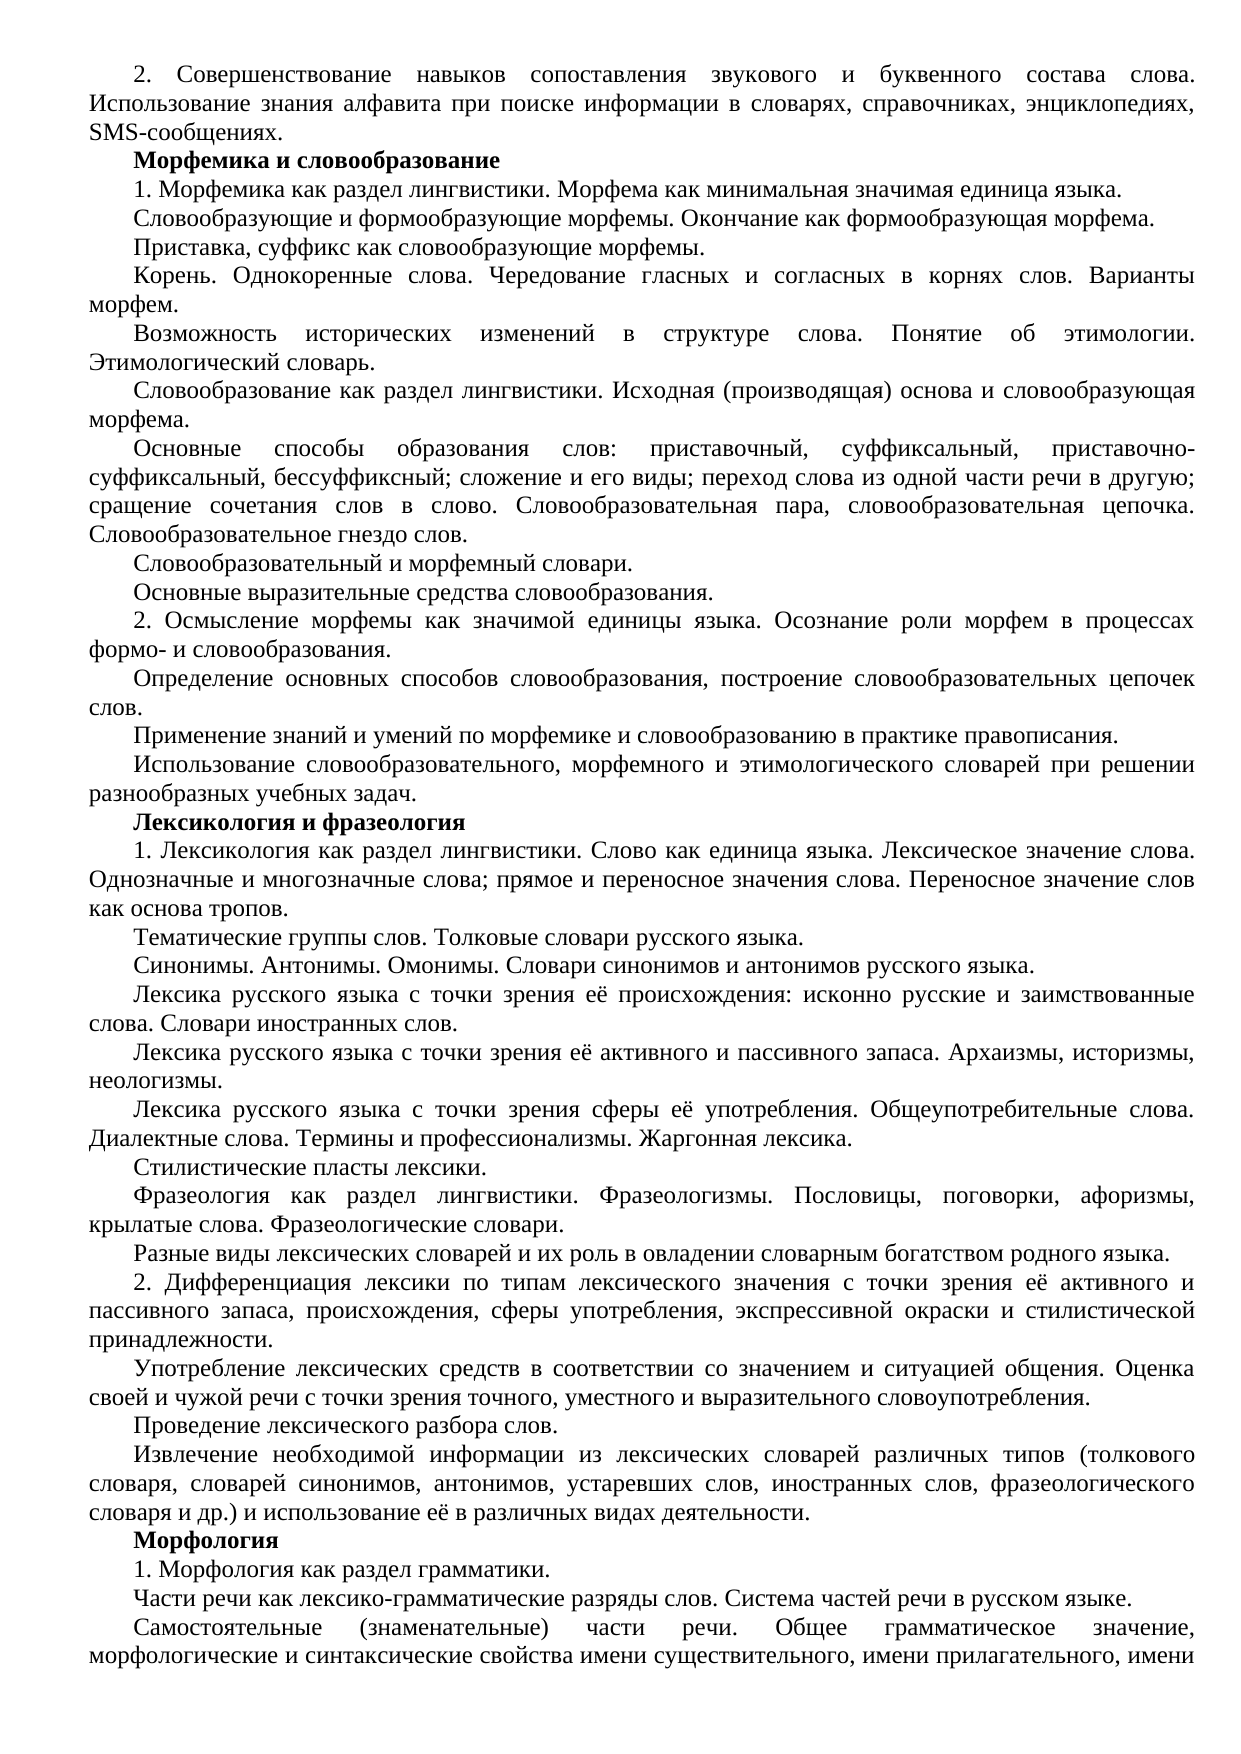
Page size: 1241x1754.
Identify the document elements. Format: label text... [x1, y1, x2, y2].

text Определение основных способов словообразования, построение словообразовательных цепочек слов. [89, 663, 1196, 720]
text Основные выразительные средства словообразования. [89, 577, 1196, 605]
text Лексика русского языка с точки зрения сферы её употребления. Общеупотребительные слова. Диалектные слова. Термины и профессионализмы. Жаргонная лексика. [89, 1094, 1196, 1152]
text Использование словообразовательного, морфемного и этимологического словарей при решении разнообразных учебных задач. [89, 749, 1196, 807]
text Основные способы образования слов: приставочный, суффиксальный, приставочно-суффиксальный, бессуффиксный; сложение и его виды; переход слова из одной части речи в другую; сращение сочетания слов в слово. Словообразовательная пара, словообразовательная цепочка. Словообразовательное гнездо слов. [89, 433, 1196, 548]
text Тематические группы слов. Толковые словари русского языка. [89, 922, 1196, 950]
text Фразеология как раздел лингвистики. Фразеологизмы. Пословицы, поговорки, афоризмы, крылатые слова. Фразеологические словари. [89, 1180, 1196, 1238]
text Стилистические пласты лексики. [89, 1152, 1196, 1180]
text Словообразование как раздел лингвистики. Исходная (производящая) основа и словообразующая морфема. [89, 375, 1196, 433]
text Лексикология и фразеология [89, 807, 1196, 835]
text Извлечение необходимой информации из лексических словарей различных типов (толкового словаря, словарей синонимов, антонимов, устаревших слов, иностранных слов, фразеологического словаря и др.) и использование её в различных видах деятельности. [89, 1439, 1196, 1525]
text Морфология [89, 1525, 1196, 1554]
text Словообразующие и формообразующие морфемы. Окончание как формообразующая морфема. [89, 203, 1196, 232]
text 2. Осмысление морфемы как значимой единицы языка. Осознание роли морфем в процессах формо- и словообразования. [89, 605, 1196, 663]
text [89, 1612, 1196, 1669]
text Лексика русского языка с точки зрения её происхождения: исконно русские и заимствованные слова. Словари иностранных слов. [89, 979, 1196, 1037]
text Употребление лексических средств в соответствии со значением и ситуацией общения. Оценка своей и чужой речи с точки зрения точного, уместного и выразительного словоупотребления. [89, 1353, 1196, 1410]
text Проведение лексического разбора слов. [89, 1410, 1196, 1439]
text Лексика русского языка с точки зрения её активного и пассивного запаса. Архаизмы, историзмы, неологизмы. [89, 1037, 1196, 1094]
text 1. Лексикология как раздел лингвистики. Слово как единица языка. Лексическое значение слова. Однозначные и многозначные слова; прямое и переносное значения слова. Переносное значение слов как основа тропов. [89, 835, 1196, 922]
text Разные виды лексических словарей и их роль в овладении словарным богатством родного языка. [89, 1238, 1196, 1267]
text 1. Морфемика как раздел лингвистики. Морфема как минимальная значимая единица языка. [89, 174, 1196, 203]
text Приставка, суффикс как словообразующие морфемы. [89, 232, 1196, 260]
text 2. Совершенствование навыков сопоставления звукового и буквенного состава слова. Использование знания алфавита при поиске информации в словарях, справочниках, энциклопедиях, SMS-сообщениях. [89, 59, 1196, 145]
text Синонимы. Антонимы. Омонимы. Словари синонимов и антонимов русского языка. [89, 950, 1196, 979]
text 1. Морфология как раздел грамматики. [89, 1554, 1196, 1583]
text Части речи как лексико-грамматические разряды слов. Система частей речи в русском языке. [89, 1583, 1196, 1612]
text Словообразовательный и морфемный словари. [89, 548, 1196, 577]
text Возможность исторических изменений в структуре слова. Понятие об этимологии. Этимологический словарь. [89, 318, 1196, 375]
text Применение знаний и умений по морфемике и словообразованию в практике правописания. [89, 720, 1196, 749]
text Корень. Однокоренные слова. Чередование гласных и согласных в корнях слов. Варианты морфем. [89, 260, 1196, 318]
text 2. Дифференциация лексики по типам лексического значения с точки зрения её активного и пассивного запаса, происхождения, сферы употребления, экспрессивной окраски и стилистической принадлежности. [89, 1267, 1196, 1353]
text Морфемика и словообразование [89, 145, 1196, 174]
